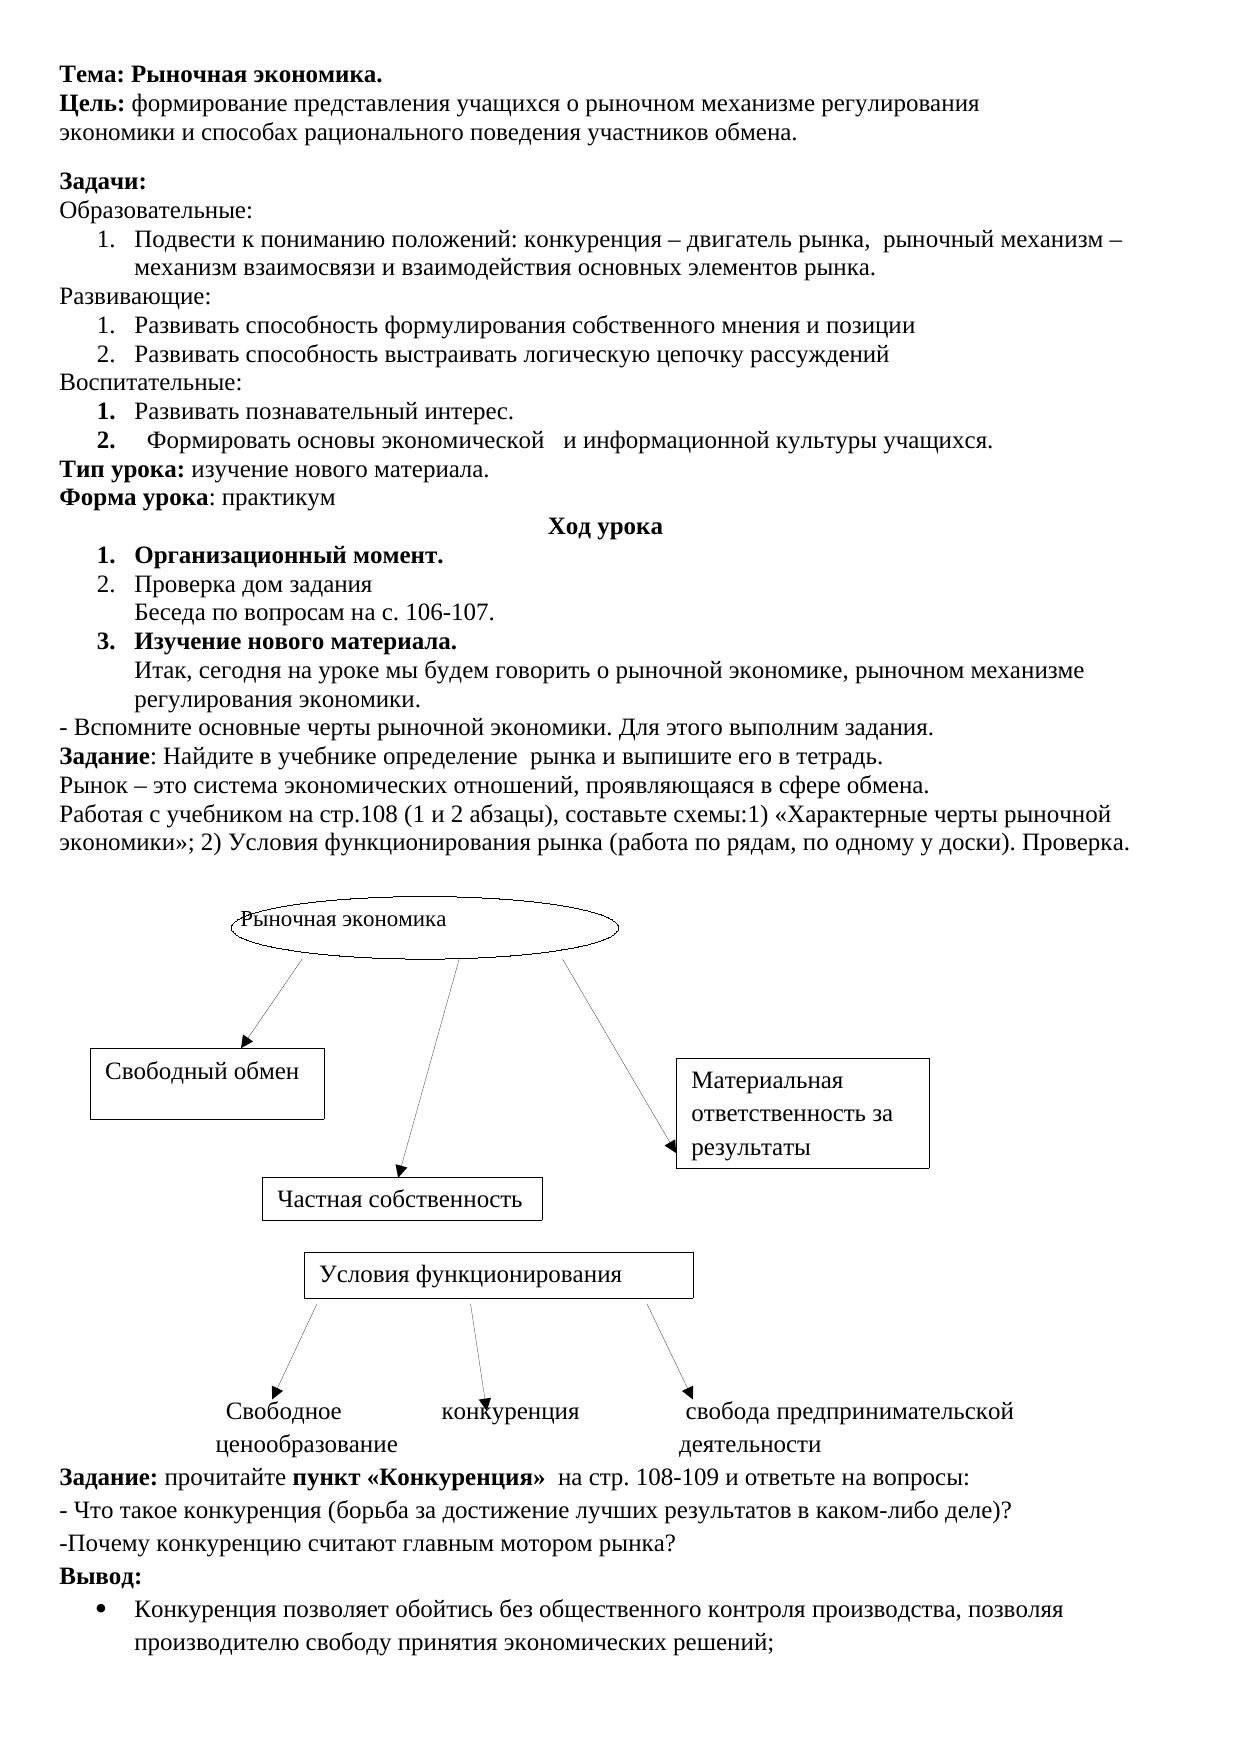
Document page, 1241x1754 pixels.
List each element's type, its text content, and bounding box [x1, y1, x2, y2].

text ценообразование деятельности [59, 1429, 1152, 1458]
list Проверка дом задания [97, 569, 1039, 597]
text Ход урока [59, 511, 1152, 540]
list Формировать основы экономической и информационной культуры учащихся. [97, 425, 1152, 454]
text Образовательные: [59, 195, 1152, 224]
list Развивать способность формулирования собственного мнения и позиции [97, 310, 1152, 339]
text Свободное конкуренция свобода предпринимательской [59, 1396, 1152, 1425]
list Организационный момент. [97, 540, 1152, 569]
text Работая с учебником на стр.108 (1 и 2 абзацы), составьте схемы:1) «Характерные черты рыночной экономики»; 2) Условия функционирования рынка (работа по рядам, по одному у доски). Проверка. [59, 799, 1152, 856]
text Тема: Рыночная экономика. [59, 59, 1152, 88]
list Конкуренция позволяет обойтись без общественного контроля производства, позволяя производителю свободу принятия экономических решений; [97, 1594, 1152, 1656]
text Тип урока: изучение нового материала. [59, 454, 1152, 482]
text - Что такое конкуренция (борьба за достижение лучших результатов в каком-либо деле)? [59, 1495, 1152, 1524]
text - Вспомните основные черты рыночной экономики. Для этого выполним задания. [59, 712, 1152, 741]
text Форма урока: практикум [59, 482, 1152, 511]
list Подвести к пониманию положений: конкуренция – двигатель рынка, рыночный механизм – механизм взаимосвязи и взаимодействия основных элементов рынка. [97, 224, 1152, 281]
text Задание: Найдите в учебнике определение рынка и выпишите его в тетрадь. [59, 741, 1152, 770]
text Развивающие: [59, 281, 1152, 310]
text Цель: формирование представления учащихся о рыночном механизме регулирования экономики и способах рационального поведения участников обмена. [59, 88, 1039, 145]
list Беседа по вопросам на с. 106-107. [134, 597, 1039, 626]
list Развивать способность выстраивать логическую цепочку рассуждений [97, 339, 1152, 367]
list Развивать познавательный интерес. [97, 396, 1152, 425]
text Вывод: [59, 1561, 1152, 1590]
text Задачи: [59, 166, 1152, 195]
text Задание: прочитайте пункт «Конкуренция» на стр. 108-109 и ответьте на вопросы: [59, 1462, 1152, 1491]
text Воспитательные: [59, 367, 1152, 396]
text Итак, сегодня на уроке мы будем говорить о рыночной экономике, рыночном механизме регулирования экономики. [134, 655, 1152, 712]
list Изучение нового материала. [97, 626, 1152, 655]
text Рынок – это система экономических отношений, проявляющаяся в сфере обмена. [59, 770, 1152, 799]
text -Почему конкуренцию считают главным мотором рынка? [59, 1528, 1152, 1557]
